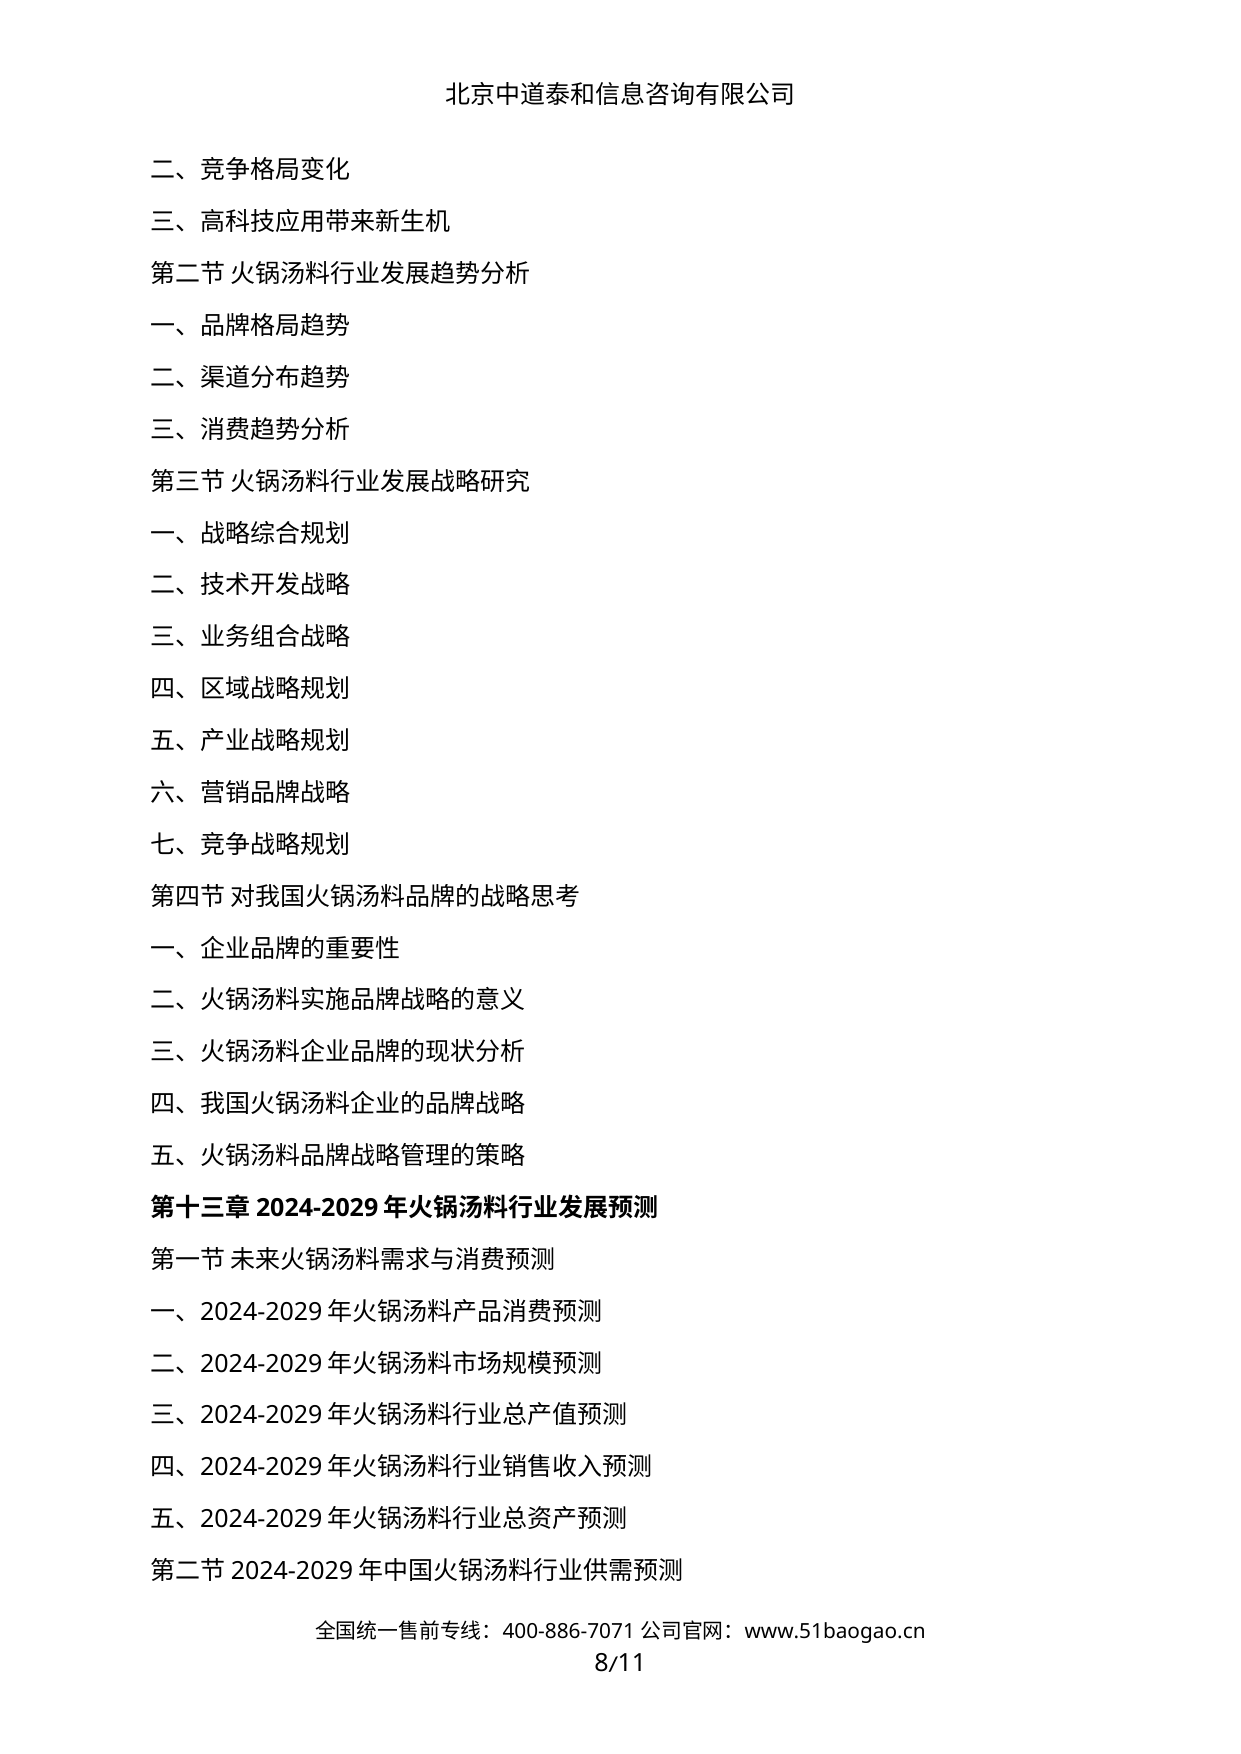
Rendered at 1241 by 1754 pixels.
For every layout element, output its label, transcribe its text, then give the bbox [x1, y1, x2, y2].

text 一、企业品牌的重要性 [150, 928, 1090, 964]
text 第三节 火锅汤料行业发展战略研究 [150, 461, 1090, 497]
text 一、2024-2029年火锅汤料产品消费预测 [150, 1291, 1090, 1327]
text 第十三章 2024-2029年火锅汤料行业发展预测 [150, 1187, 1090, 1224]
text 二、火锅汤料实施品牌战略的意义 [150, 980, 1090, 1016]
text 五、产业战略规划 [150, 721, 1090, 757]
text 三、消费趋势分析 [150, 409, 1090, 446]
text 四、区域战略规划 [150, 669, 1090, 705]
text 六、营销品牌战略 [150, 772, 1090, 809]
text 四、2024-2029年火锅汤料行业销售收入预测 [150, 1447, 1090, 1483]
text 一、品牌格局趋势 [150, 306, 1090, 342]
text 三、火锅汤料企业品牌的现状分析 [150, 1032, 1090, 1068]
text 三、业务组合战略 [150, 617, 1090, 653]
text 五、2024-2029年火锅汤料行业总资产预测 [150, 1499, 1090, 1535]
text 第四节 对我国火锅汤料品牌的战略思考 [150, 876, 1090, 912]
text 一、战略综合规划 [150, 513, 1090, 549]
text 二、2024-2029年火锅汤料市场规模预测 [150, 1343, 1090, 1379]
text 第二节 2024-2029年中国火锅汤料行业供需预测 [150, 1551, 1090, 1587]
text 三、高科技应用带来新生机 [150, 202, 1090, 238]
text 四、我国火锅汤料企业的品牌战略 [150, 1084, 1090, 1120]
text 二、技术开发战略 [150, 565, 1090, 601]
text 五、火锅汤料品牌战略管理的策略 [150, 1136, 1090, 1172]
text 第二节 火锅汤料行业发展趋势分析 [150, 254, 1090, 290]
text 二、渠道分布趋势 [150, 357, 1090, 394]
text 七、竞争战略规划 [150, 824, 1090, 861]
text 二、竞争格局变化 [150, 150, 1090, 186]
text 第一节 未来火锅汤料需求与消费预测 [150, 1239, 1090, 1276]
text 三、2024-2029年火锅汤料行业总产值预测 [150, 1395, 1090, 1431]
